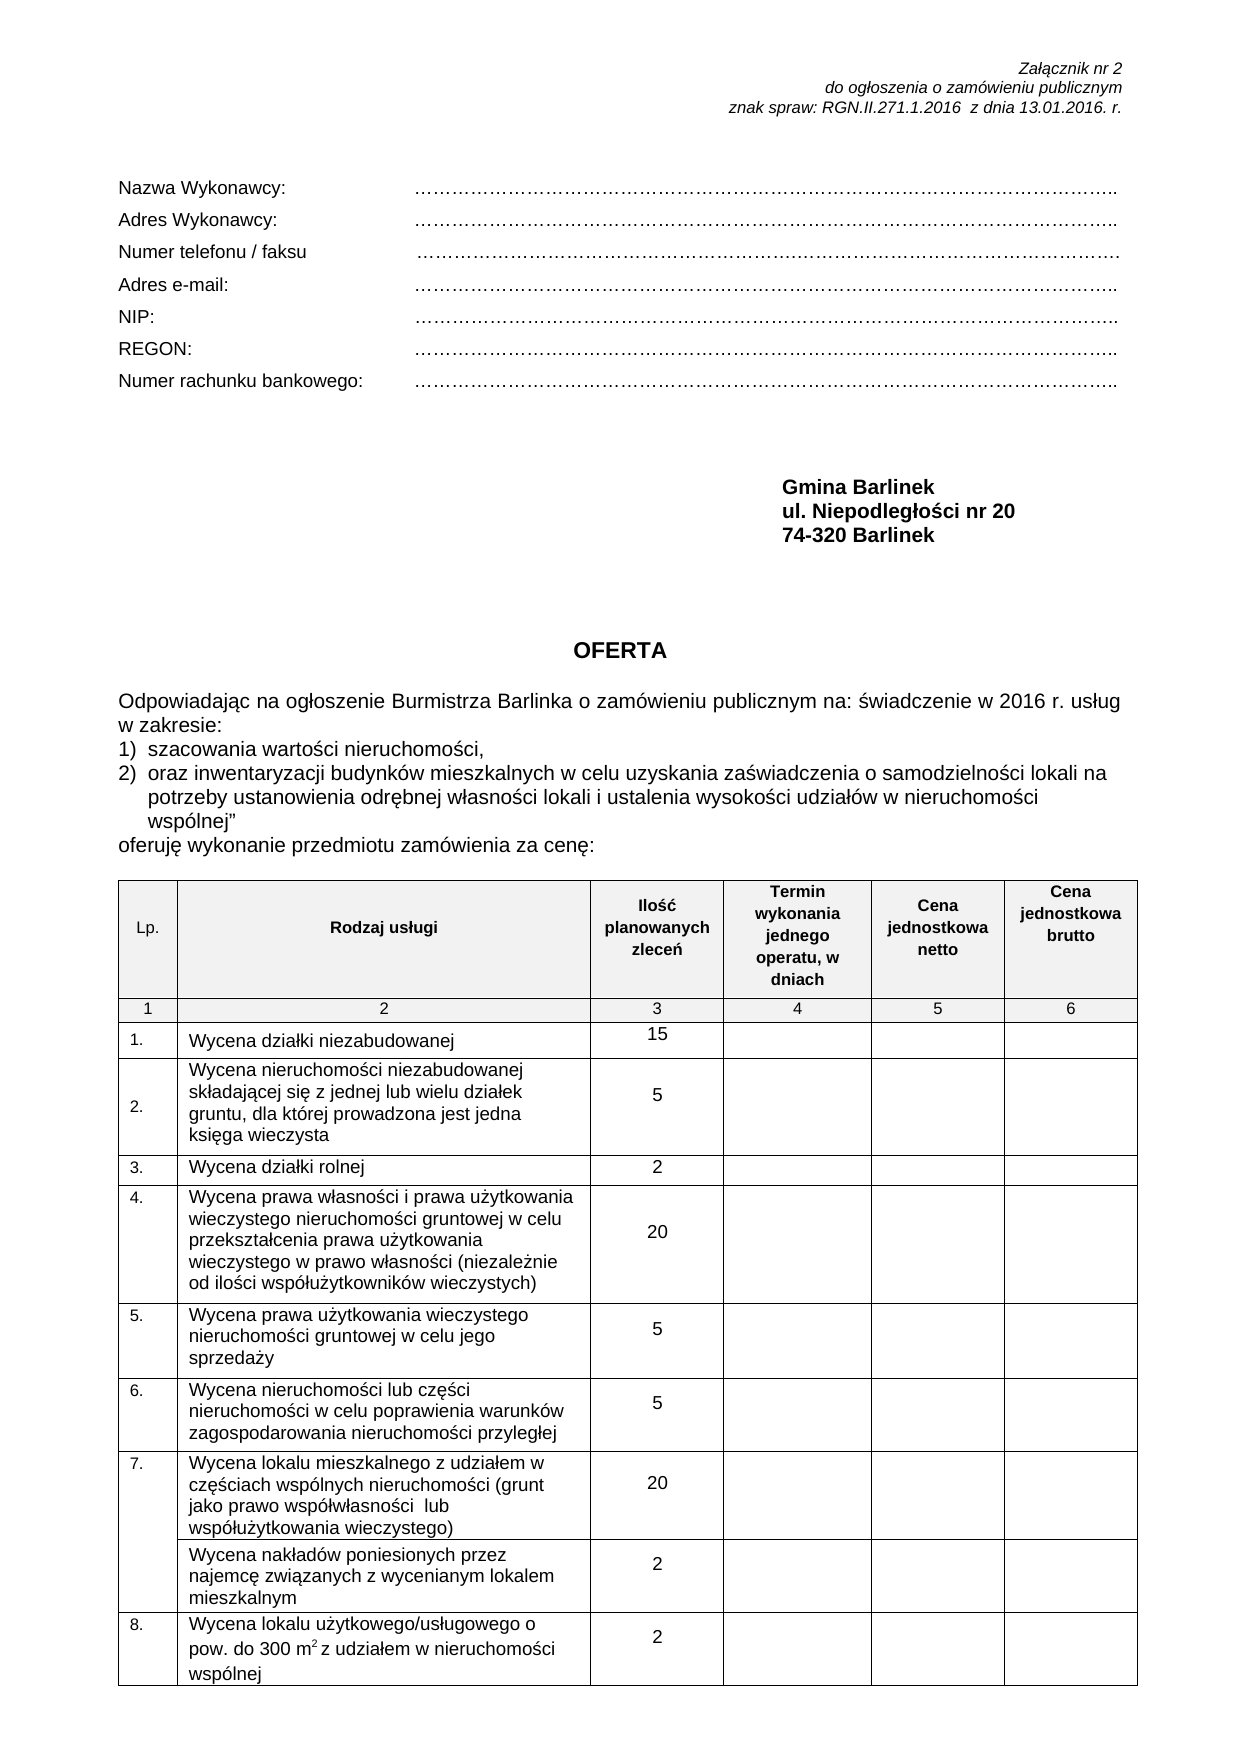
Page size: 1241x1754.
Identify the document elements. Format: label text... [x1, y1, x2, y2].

table_cell 2 [591, 1540, 723, 1612]
table_cell [872, 1452, 1004, 1539]
table_cell 5 [591, 1379, 723, 1451]
table_cell [1005, 1059, 1137, 1155]
text ul. Niepodległości nr 20 [709, 498, 1093, 522]
text oferuję wykonanie przedmiotu zamówienia za cenę: [118, 832, 1122, 856]
text Adres e-mail: ………………………………………………………………………………………………….. [118, 273, 1122, 295]
table_cell [724, 1023, 871, 1058]
table_cell Wycena prawa własności i prawa użytkowania wieczystego nieruchomości gruntowej w celu przekształcenia prawa użytkowania wieczystego w prawo własności (niezależnie od ilości współużytkowników wieczystych) [178, 1186, 590, 1303]
table_cell [872, 1023, 1004, 1058]
table_cell [872, 1613, 1004, 1685]
table_cell Wycena działki rolnej [178, 1156, 590, 1185]
table_cell [1005, 1156, 1137, 1185]
table_cell [1005, 1023, 1137, 1058]
table_cell [724, 1059, 871, 1155]
text Numer telefonu / faksu …………………………………………………….……………………………………………. [118, 241, 1122, 263]
table_cell [1005, 1379, 1137, 1451]
list oraz inwentaryzacji budynków mieszkalnych w celu uzyskania zaświadczenia o samodzielności lokali na potrzeby ustanowienia odrębnej własności lokali i ustalenia wysokości udziałów w nieruchomości wspólnej” [118, 761, 1122, 832]
table_cell Wycena lokalu mieszkalnego z udziałem w częściach wspólnych nieruchomości (grunt jako prawo współwłasności lub współużytkowania wieczystego) [178, 1452, 590, 1539]
table_cell [1005, 1452, 1137, 1539]
table_cell [724, 1452, 871, 1539]
text Odpowiadając na ogłoszenie Burmistrza Barlinka o zamówieniu publicznym na: świadczenie w 2016 r. usług w zakresie: [118, 689, 1122, 737]
table_cell 3 [591, 999, 723, 1022]
table_cell [724, 1613, 871, 1685]
table_cell [724, 1304, 871, 1378]
table_cell [872, 1379, 1004, 1451]
table_cell 2 [591, 1156, 723, 1185]
text do ogłoszenia o zamówieniu publicznym [148, 78, 1122, 97]
table_cell [119, 1156, 177, 1185]
table_header Ilość planowanych zleceń [591, 881, 723, 997]
table_header Cena jednostkowa brutto [1005, 881, 1137, 997]
table_cell Wycena nakładów poniesionych przez najemcę związanych z wycenianym lokalem mieszkalnym [178, 1540, 590, 1612]
text Numer rachunku bankowego: ………………………………………………………………………………………………….. [118, 370, 1122, 392]
table_cell [1005, 1613, 1137, 1685]
table_cell [872, 1540, 1004, 1612]
table_cell 15 [591, 1023, 723, 1058]
table_cell 4 [724, 999, 871, 1022]
table_header Rodzaj usługi [178, 881, 590, 997]
table_cell [1005, 1540, 1137, 1612]
text Załącznik nr 2 [148, 59, 1122, 78]
table_cell 5 [872, 999, 1004, 1022]
table_cell 6 [1005, 999, 1137, 1022]
text Gmina Barlinek [709, 474, 1093, 498]
table_cell [119, 1452, 177, 1612]
text znak spraw: RGN.II.271.1.2016 z dnia 13.01.2016. r. [148, 97, 1122, 117]
table_cell 5 [591, 1304, 723, 1378]
table_cell 20 [591, 1186, 723, 1303]
text NIP: ………………………………………………………………………………………………….. [118, 306, 1122, 327]
table_cell Wycena nieruchomości lub części nieruchomości w celu poprawienia warunków zagospodarowania nieruchomości przyległej [178, 1379, 590, 1451]
table_cell [872, 1156, 1004, 1185]
table_cell [1005, 1186, 1137, 1303]
text REGON: ………………………………………………………………………………………………….. [118, 338, 1122, 359]
table_cell [872, 1059, 1004, 1155]
table_cell 2 [591, 1613, 723, 1685]
table_cell Wycena nieruchomości niezabudowanej składającej się z jednej lub wielu działek gruntu, dla której prowadzona jest jedna księga wieczysta [178, 1059, 590, 1155]
table_cell [724, 1186, 871, 1303]
table_cell [872, 1186, 1004, 1303]
table_cell [119, 1304, 177, 1378]
text 74-320 Barlinek [709, 522, 1093, 546]
table_cell Wycena prawa użytkowania wieczystego nieruchomości gruntowej w celu jego sprzedaży [178, 1304, 590, 1378]
text OFERTA [118, 637, 1122, 664]
table_header Lp. [119, 881, 177, 997]
table_cell 2 [178, 999, 590, 1022]
table_cell [119, 1186, 177, 1303]
table_header Termin wykonania jednego operatu, w dniach [724, 881, 871, 997]
table_cell [119, 1023, 177, 1058]
table_cell [724, 1379, 871, 1451]
table_cell 5 [591, 1059, 723, 1155]
table_cell [872, 1304, 1004, 1378]
table_cell [724, 1540, 871, 1612]
table_cell [724, 1156, 871, 1185]
table_cell [119, 1059, 177, 1155]
table_cell Wycena lokalu użytkowego/usługowego o pow. do 300 m2 z udziałem w nieruchomości wspólnej [178, 1613, 590, 1685]
table_header Cena jednostkowa netto [872, 881, 1004, 997]
table_cell [119, 1379, 177, 1451]
table_cell Wycena działki niezabudowanej [178, 1023, 590, 1058]
text Nazwa Wykonawcy: ………………………………………………………………………………………………….. [118, 177, 1122, 198]
list szacowania wartości nieruchomości, [118, 737, 1122, 761]
table_cell 1 [119, 999, 177, 1022]
text Adres Wykonawcy: ………………………………………………………………………………………………….. [118, 209, 1122, 230]
table_cell 20 [591, 1452, 723, 1539]
table_cell [119, 1613, 177, 1685]
table_cell [1005, 1304, 1137, 1378]
